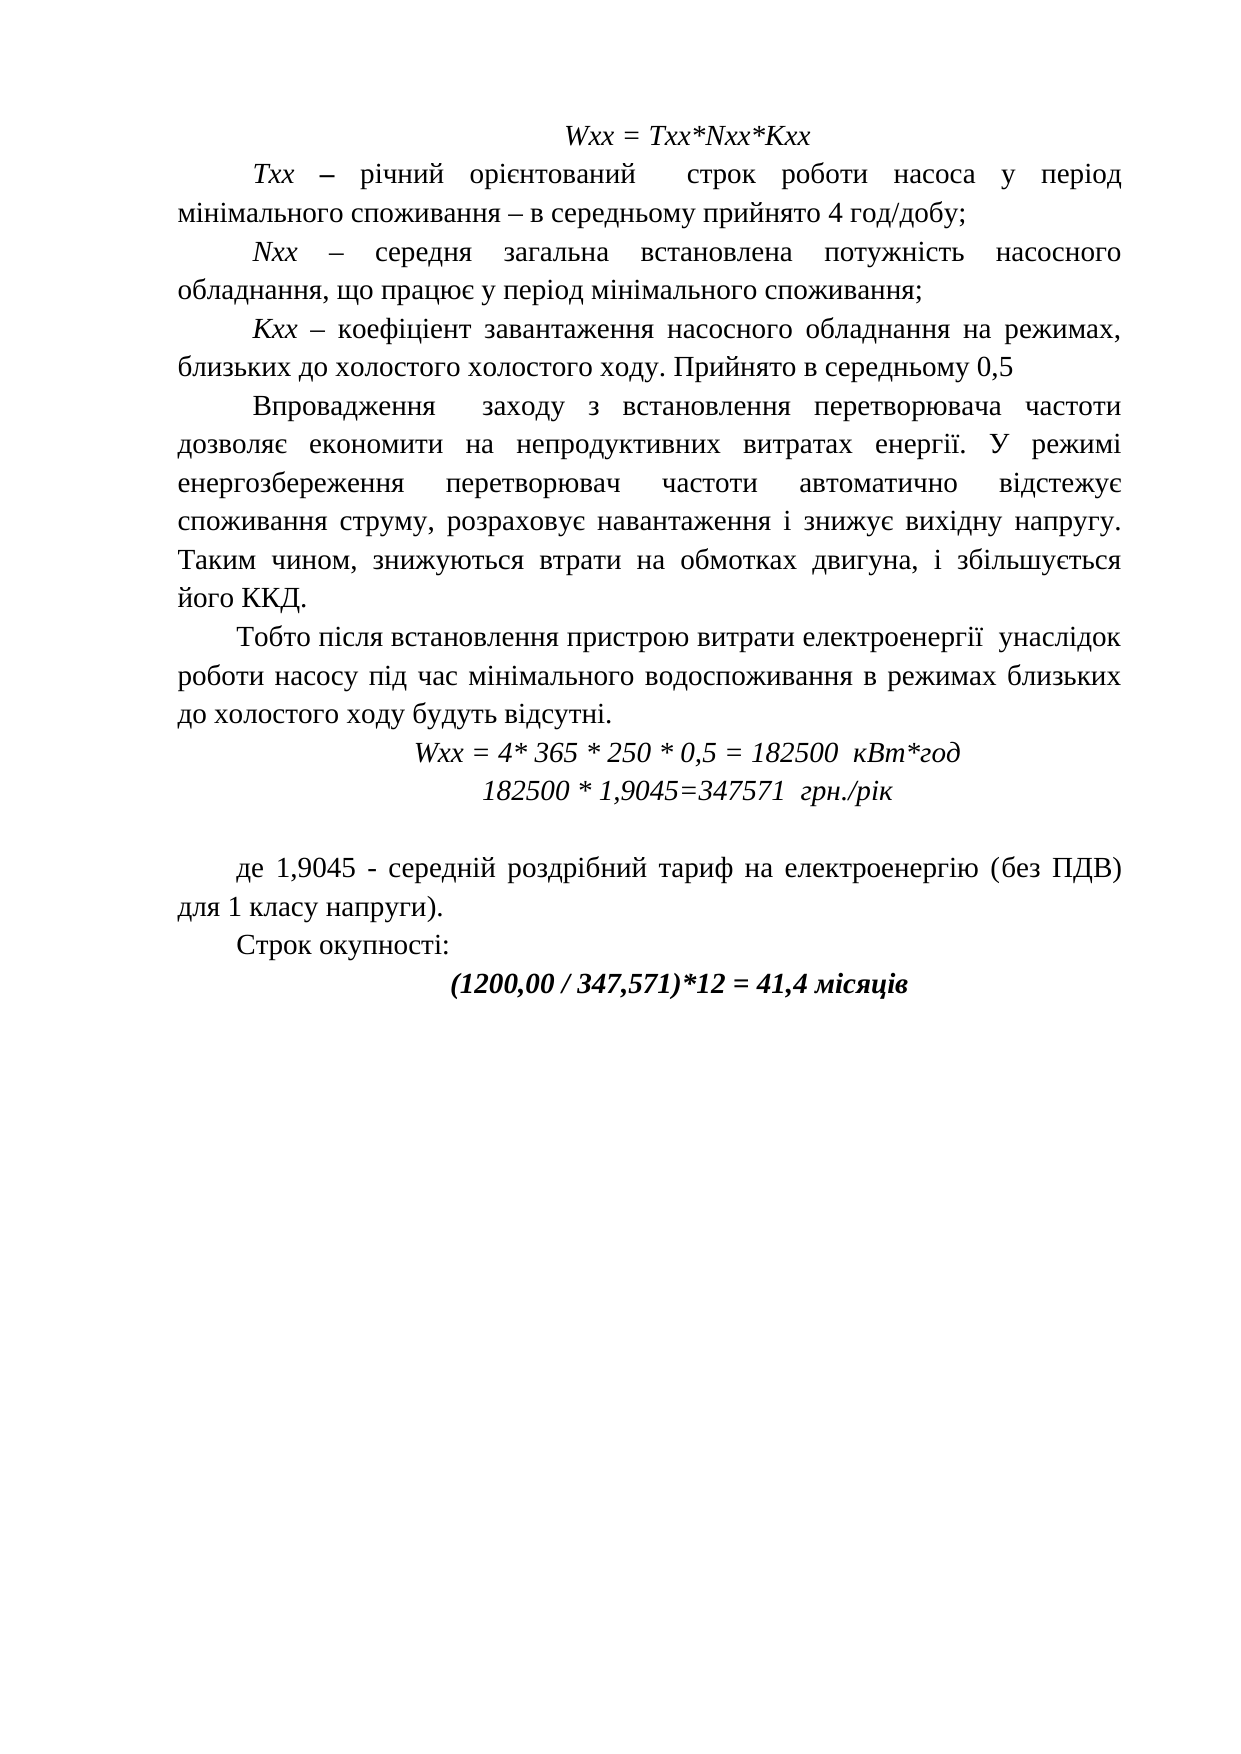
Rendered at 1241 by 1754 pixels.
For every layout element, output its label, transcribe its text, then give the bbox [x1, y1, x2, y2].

text Nхх – середня загальна встановлена потужність насосного обладнання, що працює у період мінімального споживання; [177, 234, 1122, 306]
text Строк окупності: [177, 927, 1122, 961]
text Кхх – коефіціент завантаження насосного обладнання на режимах, близьких до холостого холостого ходу. Прийнято в середньому 0,5 [177, 311, 1122, 383]
text Тобто після встановлення пристрою витрати електроенергії унаслідок роботи насосу під час мінімального водоспоживання в режимах близьких до холостого ходу будуть відсутні. [177, 619, 1122, 730]
text Wхх = Тхх*Nхх*Кхх [177, 118, 1122, 152]
text де 1,9045 - середній роздрібний тариф на електроенергію (без ПДВ) для 1 класу напруги). [177, 850, 1122, 922]
text Wхх = 4* 365 * 250 * 0,5 = 182500 кВт*год [177, 735, 1122, 768]
text Тхх – річний орієнтований строк роботи насоса у період мінімального споживання – в середньому прийнято 4 год/добу; [177, 157, 1122, 229]
text Впровадження заходу з встановлення перетворювача частоти дозволяє економити на непродуктивних витратах енергії. У режимі енергозбереження перетворювач частоти автоматично відстежує споживання струму, розраховує навантаження і знижує вихідну напругу. Таким чином, знижуються втрати на обмотках двигуна, і збільшується його ККД. [177, 388, 1122, 614]
text (1200,00 / 347,571)*12 = 41,4 місяців [177, 966, 1122, 999]
text 182500 * 1,9045=347571 грн./рік [177, 773, 1122, 807]
